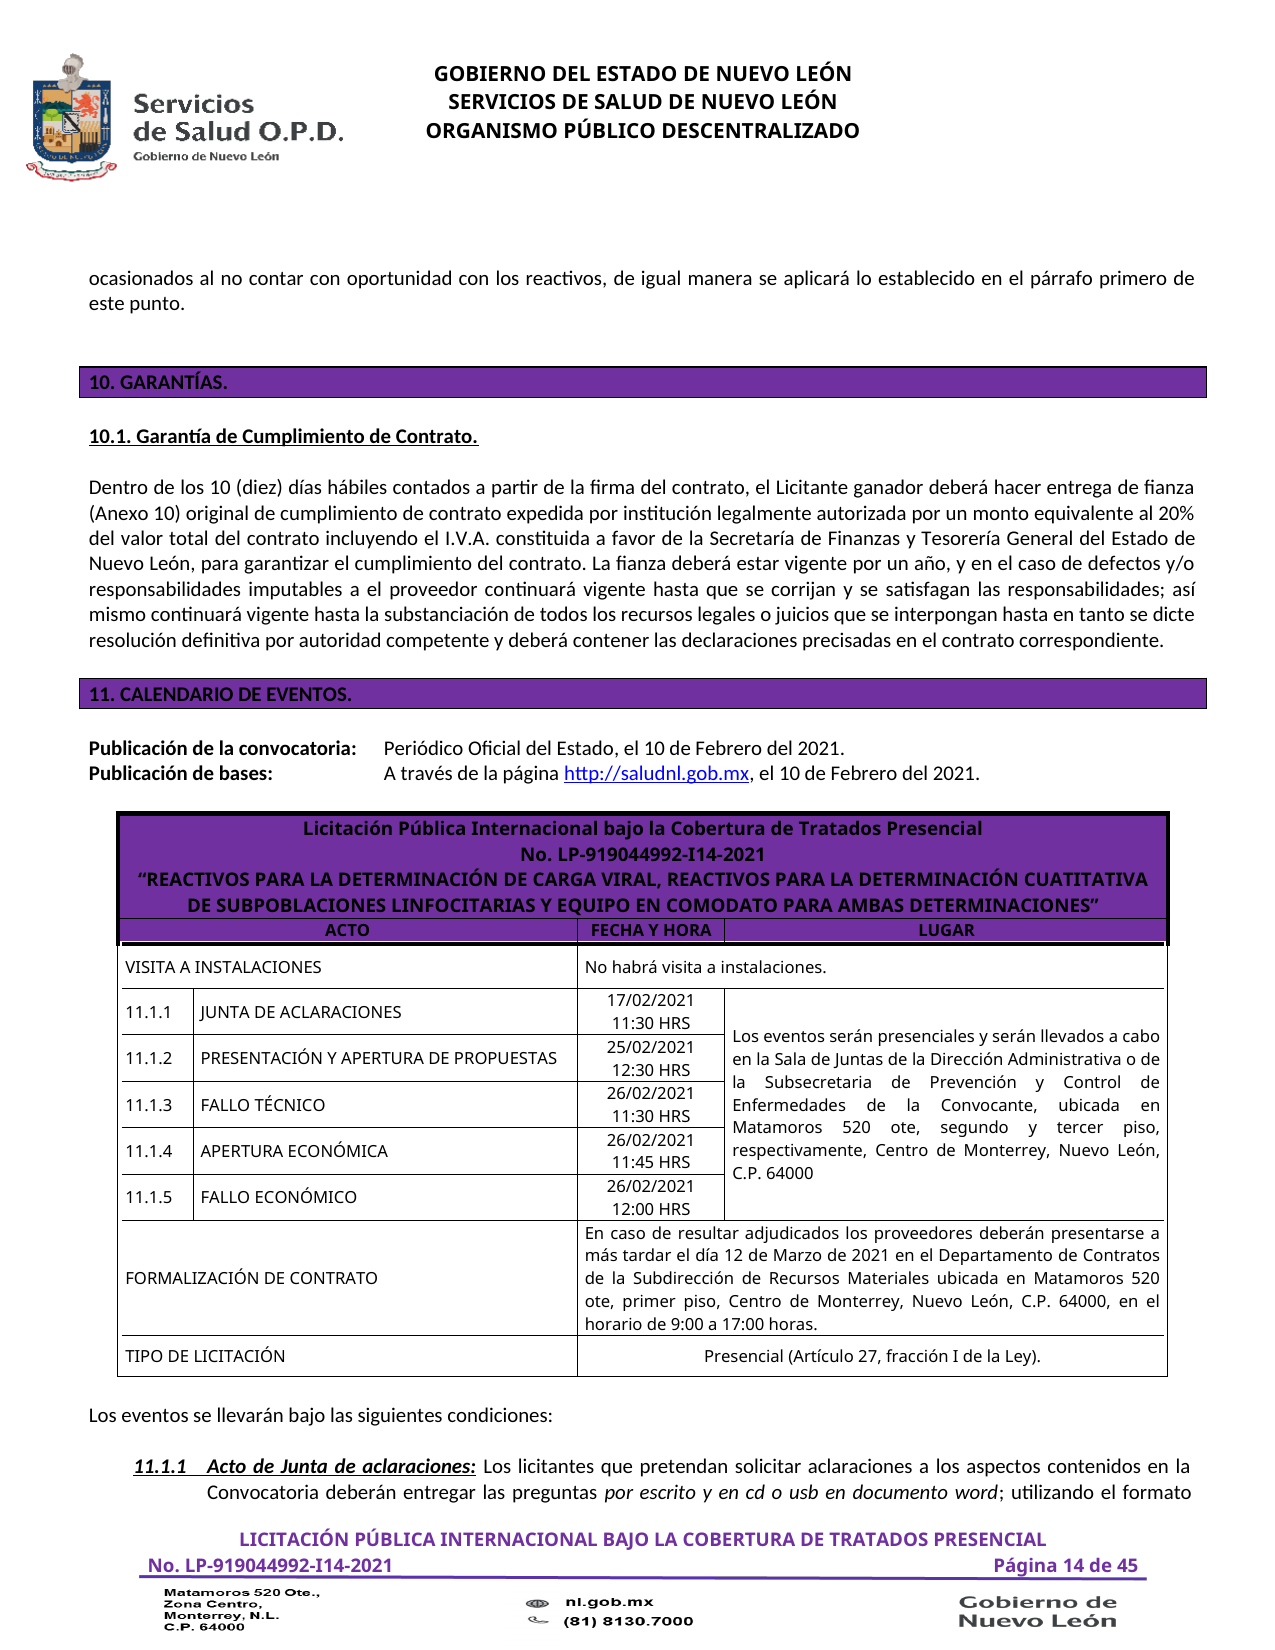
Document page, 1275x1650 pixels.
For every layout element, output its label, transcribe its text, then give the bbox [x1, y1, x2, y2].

table_cell 26/02/2021 12:00 HRS [578, 1175, 724, 1220]
text 11. CALENDARIO DE EVENTOS. [80, 679, 1206, 708]
table_cell Presencial (Artículo 27, fracción I de la Ley). [578, 1335, 1167, 1376]
table_cell 26/02/2021 11:30 HRS [578, 1082, 724, 1127]
table_cell FECHA Y HORA [578, 919, 724, 941]
table_cell FORMALIZACIÓN DE CONTRATO [118, 1220, 577, 1335]
table_cell FALLO ECONÓMICO [194, 1175, 577, 1220]
table_header Licitación Pública Internacional bajo la Cobertura de Tratados Presencial No. LP-919044992-I14-2021 “REACTIVOS PARA LA DETERMINACIÓN DE CARGA VIRAL, REACTIVOS PARA LA DETERMINACIÓN CUATITATIVA DE SUBPOBLACIONES LINFOCITARIAS Y EQUIPO EN COMODATO PARA AMBAS DETERMINACIONES” [120, 816, 1166, 918]
table_cell 26/02/2021 11:45 HRS [578, 1128, 724, 1174]
table_cell Los eventos serán presenciales y serán llevados a cabo en la Sala de Juntas de la Dirección Administrativa o de la Subsecretaria de Prevención y Control de Enfermedades de la Convocante, ubicada en Matamoros 520 ote, segundo y tercer piso, respectivamente, Centro de Monterrey, Nuevo León, C.P. 64000 [725, 988, 1167, 1220]
table_cell PRESENTACIÓN Y APERTURA DE PROPUESTAS [194, 1035, 577, 1081]
picture [138, 1575, 1149, 1646]
table_cell APERTURA ECONÓMICA [194, 1128, 577, 1174]
table_cell FALLO TÉCNICO [194, 1082, 577, 1127]
table_cell 17/02/2021 11:30 HRS [578, 989, 724, 1034]
table_cell JUNTA DE ACLARACIONES [194, 989, 577, 1034]
table_cell 11.1.1 [118, 988, 193, 1034]
table_cell No habrá visita a instalaciones. [578, 941, 1167, 988]
text 10.1. Garantía de Cumplimiento de Contrato. [89, 423, 1197, 449]
text 10. GARANTÍAS. [80, 368, 1206, 397]
picture [9, 0, 357, 258]
table_cell 11.1.5 [118, 1174, 193, 1220]
table_cell LUGAR [725, 919, 1166, 941]
table_cell VISITA A INSTALACIONES [118, 941, 577, 988]
text Los eventos se llevarán bajo las siguientes condiciones: [89, 1403, 1192, 1428]
text Publicación de la convocatoria: Periódico Oficial del Estado, el 10 de Febrero del 2021. [89, 735, 1197, 760]
table_cell 11.1.4 [118, 1127, 193, 1174]
table_cell 25/02/2021 12:30 HRS [578, 1035, 724, 1081]
table_cell ACTO [120, 919, 577, 941]
table_cell TIPO DE LICITACIÓN [118, 1335, 577, 1376]
table_cell 11.1.3 [118, 1081, 193, 1127]
text Dentro de los 10 (diez) días hábiles contados a partir de la firma del contrato, el Licitante ganador deberá hacer entrega de fianza (Anexo 10) original de cumplimiento de contrato expedida por institución legalmente autorizada por un monto equivalente al 20% del valor total del contrato incluyendo el I.V.A. constituida a favor de la Secretaría de Finanzas y Tesorería General del Estado de Nuevo León, para garantizar el cumplimiento del contrato. La fianza deberá estar vigente por un año, y en el caso de defectos y/o responsabilidades imputables a el proveedor continuará vigente hasta que se corrijan y se satisfagan las responsabilidades; así mismo continuará vigente hasta la substanciación de todos los recursos legales o juicios que se interpongan hasta en tanto se dicte resolución definitiva por autoridad competente y deberá contener las declaraciones precisadas en el contrato correspondiente. [89, 474, 1197, 652]
text Publicación de bases: A través de la página http://saludnl.gob.mx, el 10 de Febrero del 2021. [89, 760, 1197, 786]
table_cell En caso de resultar adjudicados los proveedores deberán presentarse a más tardar el día 12 de Marzo de 2021 en el Departamento de Contratos de la Subdirección de Recursos Materiales ubicada en Matamoros 520 ote, primer piso, Centro de Monterrey, Nuevo León, C.P. 64000, en el horario de 9:00 a 17:00 horas. [578, 1220, 1167, 1335]
table_cell 11.1.2 [118, 1034, 193, 1081]
